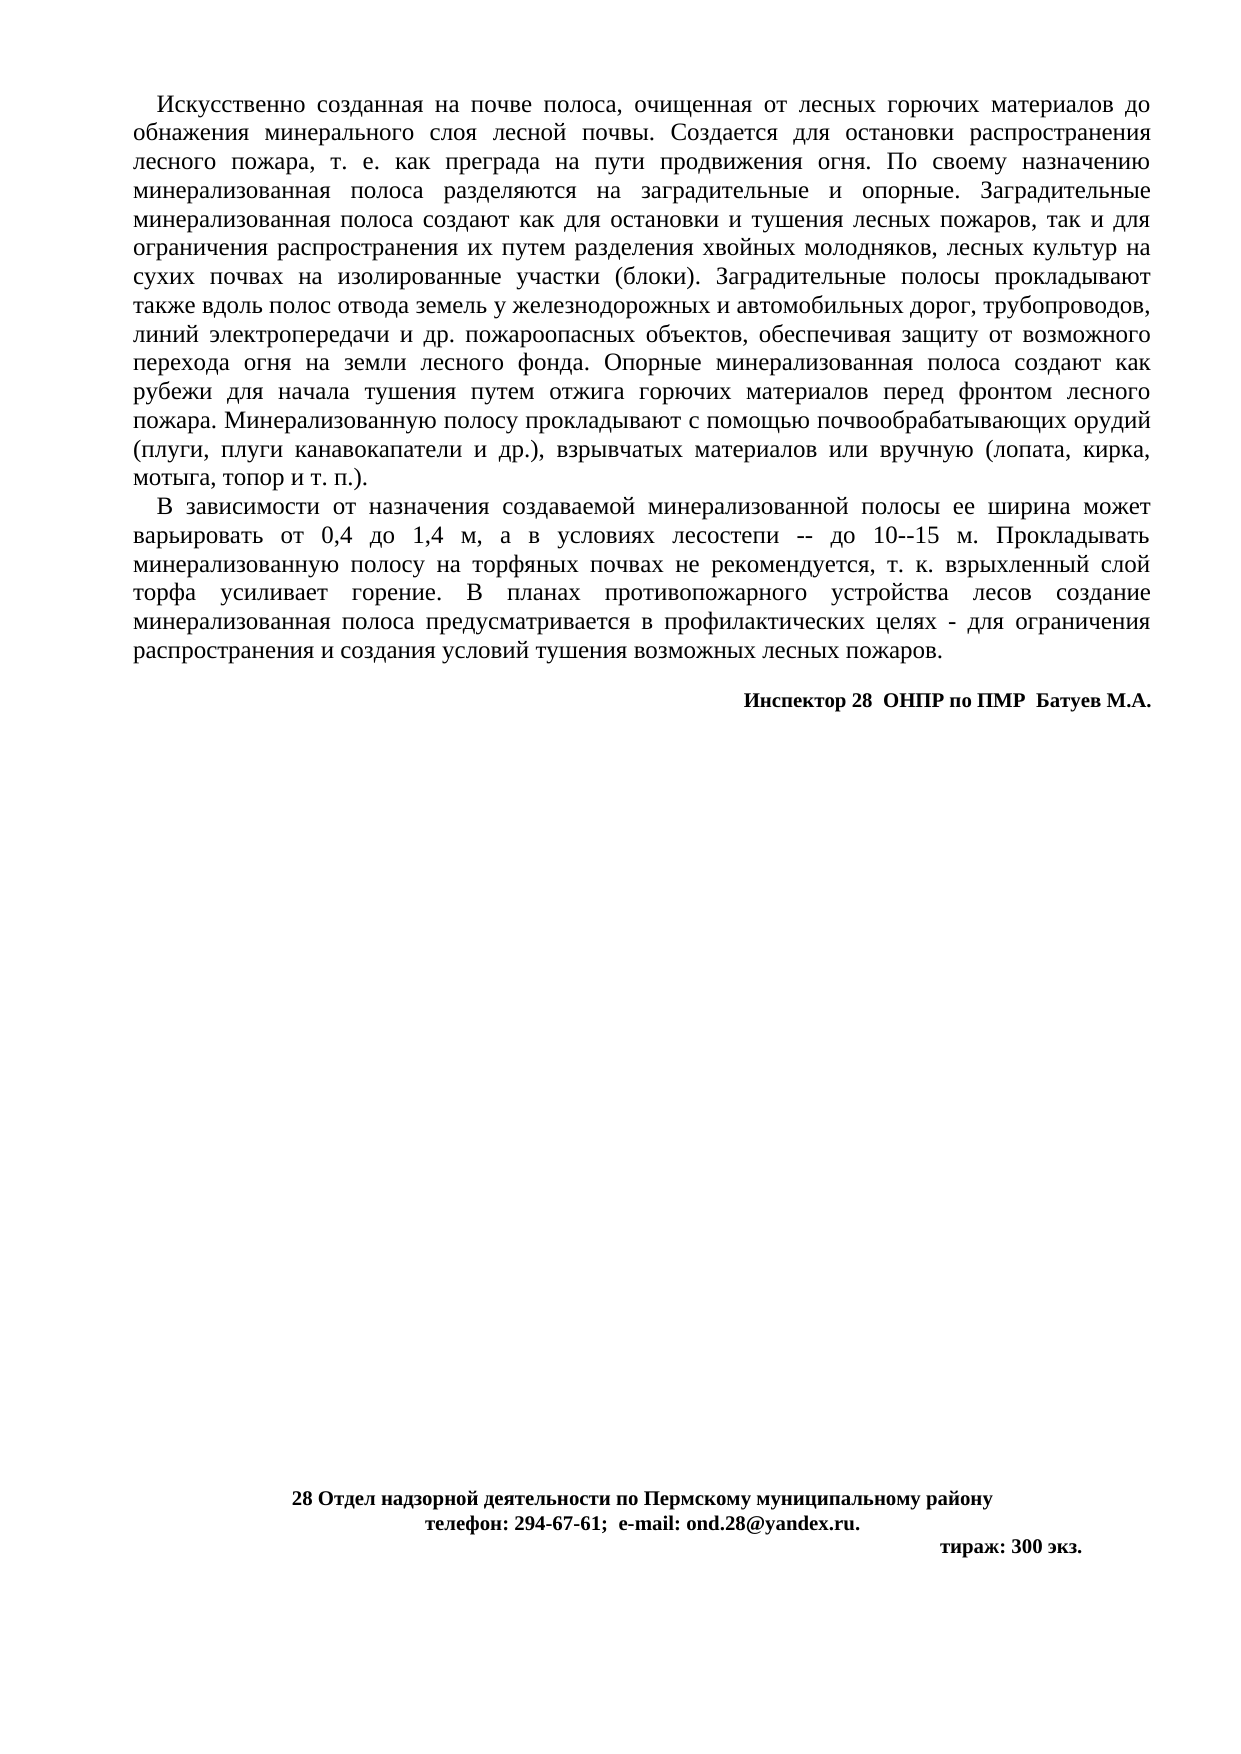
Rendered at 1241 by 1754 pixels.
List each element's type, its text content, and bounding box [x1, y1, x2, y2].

text 28 Отдел надзорной деятельности по Пермскому муниципальному району [133, 1486, 1152, 1510]
text Искусственно созданная на почве полоса, очищенная от лесных горючих материалов до обнажения минерального слоя лесной почвы. Создается для остановки распространения лесного пожара, т. е. как преграда на пути продвижения огня. По своему назначению минерализованная полоса разделяются на заградительные и опорные. Заградительные минерализованная полоса создают как для остановки и тушения лесных пожаров, так и для ограничения распространения их путем разделения хвойных молодняков, лесных культур на сухих почвах на изолированные участки (блоки). Заградительные полосы прокладывают также вдоль полос отвода земель у железнодорожных и автомобильных дорог, трубопроводов, линий электропередачи и др. пожароопасных объектов, обеспечивая защиту от возможного перехода огня на земли лесного фонда. Опорные минерализованная полоса создают как рубежи для начала тушения путем отжига горючих материалов перед фронтом лесного пожара. Минерализованную полосу прокладывают с помощью почвообрабатывающих орудий (плуги, плуги канавокапатели и др.), взрывчатых материалов или вручную (лопата, кирка, мотыга, топор и т. п.). [133, 89, 1152, 491]
text телефон: 294-67-61; e-mail: ond.28@yandex.ru. [133, 1510, 1152, 1534]
text В зависимости от назначения создаваемой минерализованной полосы ее ширина может варьировать от 0,4 до 1,4 м, а в условиях лесостепи -- до 10--15 м. Прокладывать минерализованную полосу на торфяных почвах не рекомендуется, т. к. взрыхленный слой торфа усиливает горение. В планах противопожарного устройства лесов создание минерализованная полоса предусматривается в профилактических целях - для ограничения распространения и создания условий тушения возможных лесных пожаров. [133, 491, 1152, 664]
text тираж: 300 экз. [870, 1534, 1152, 1558]
text Инспектор 28 ОНПР по ПМР Батуев М.А. [133, 664, 1152, 712]
